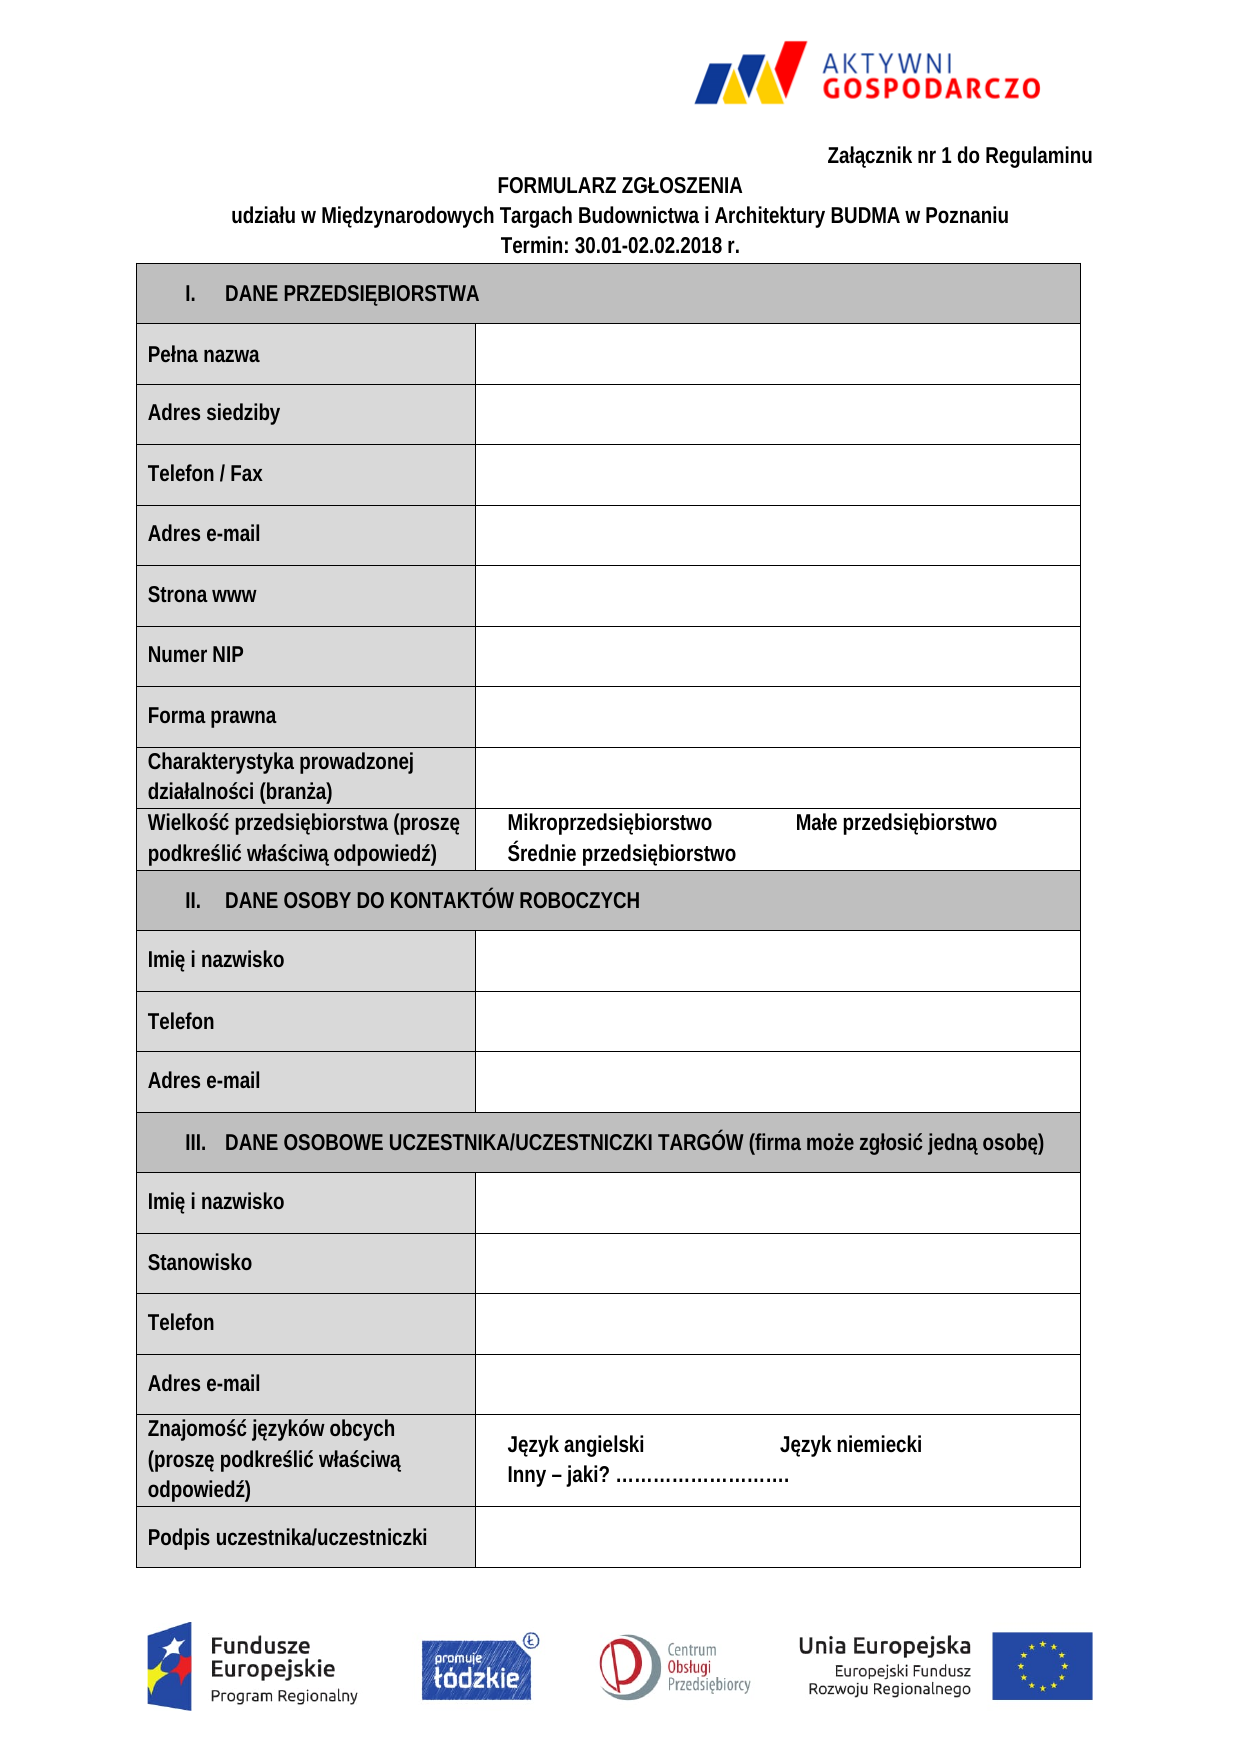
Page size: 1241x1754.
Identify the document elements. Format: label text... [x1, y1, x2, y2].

table_cell [476, 1052, 1080, 1112]
table_cell DANE OSOBOWE UCZESTNIKA/UCZESTNICZKI TARGÓW (firma może zgłosić jedną osobę) [137, 1113, 1080, 1172]
table_cell Stanowisko [137, 1234, 475, 1293]
table_cell [476, 687, 1080, 747]
table_cell [476, 1355, 1080, 1414]
table_cell Mikroprzedsiębiorstwo Małe przedsiębiorstwo Średnie przedsiębiorstwo [476, 809, 1080, 870]
table_cell Adres e-mail [137, 1052, 475, 1112]
table_cell [476, 931, 1080, 991]
table_cell [476, 1294, 1080, 1354]
table_cell Pełna nazwa [137, 324, 475, 384]
text Termin: 30.01-02.02.2018 r. [148, 232, 1093, 259]
table_cell [476, 1234, 1080, 1293]
table_cell Imię i nazwisko [137, 1173, 475, 1233]
table_cell Telefon [137, 1294, 475, 1354]
table_cell Telefon [137, 992, 475, 1051]
table_cell Forma prawna [137, 687, 475, 747]
table_cell [476, 627, 1080, 686]
table_cell Imię i nazwisko [137, 931, 475, 991]
text udziału w Międzynarodowych Targach Budownictwa i Architektury BUDMA w Poznaniu [148, 202, 1093, 228]
text Załącznik nr 1 do Regulaminu [148, 142, 1093, 168]
table_cell [476, 992, 1080, 1051]
table_header DANE PRZEDSIĘBIORSTWA [137, 264, 1080, 323]
table_cell Adres e-mail [137, 506, 475, 565]
table_cell Telefon / Fax [137, 445, 475, 505]
table_cell Język angielski Język niemiecki Inny – jaki? ………………………. [476, 1415, 1080, 1506]
table_cell [476, 324, 1080, 384]
table_cell DANE OSOBY DO KONTAKTÓW ROBOCZYCH [137, 871, 1080, 930]
table_cell [476, 506, 1080, 565]
table_cell [476, 1507, 1080, 1567]
table_cell Strona www [137, 566, 475, 626]
text FORMULARZ ZGŁOSZENIA [148, 172, 1093, 198]
table_cell [476, 566, 1080, 626]
table_cell Wielkość przedsiębiorstwa (proszę podkreślić właściwą odpowiedź) [137, 809, 475, 870]
table_cell Adres siedziby [137, 385, 475, 444]
table_cell Adres e-mail [137, 1355, 475, 1414]
table_cell Podpis uczestnika/uczestniczki [137, 1507, 475, 1567]
table_cell Numer NIP [137, 627, 475, 686]
table_cell [476, 445, 1080, 505]
table_cell [476, 748, 1080, 808]
table_cell Znajomość języków obcych (proszę podkreślić właściwą odpowiedź) [137, 1415, 475, 1506]
table_cell Charakterystyka prowadzonej działalności (branża) [137, 748, 475, 808]
picture [147, 1622, 1093, 1711]
picture [644, 0, 1093, 142]
table_cell [476, 385, 1080, 444]
table_cell [476, 1173, 1080, 1233]
